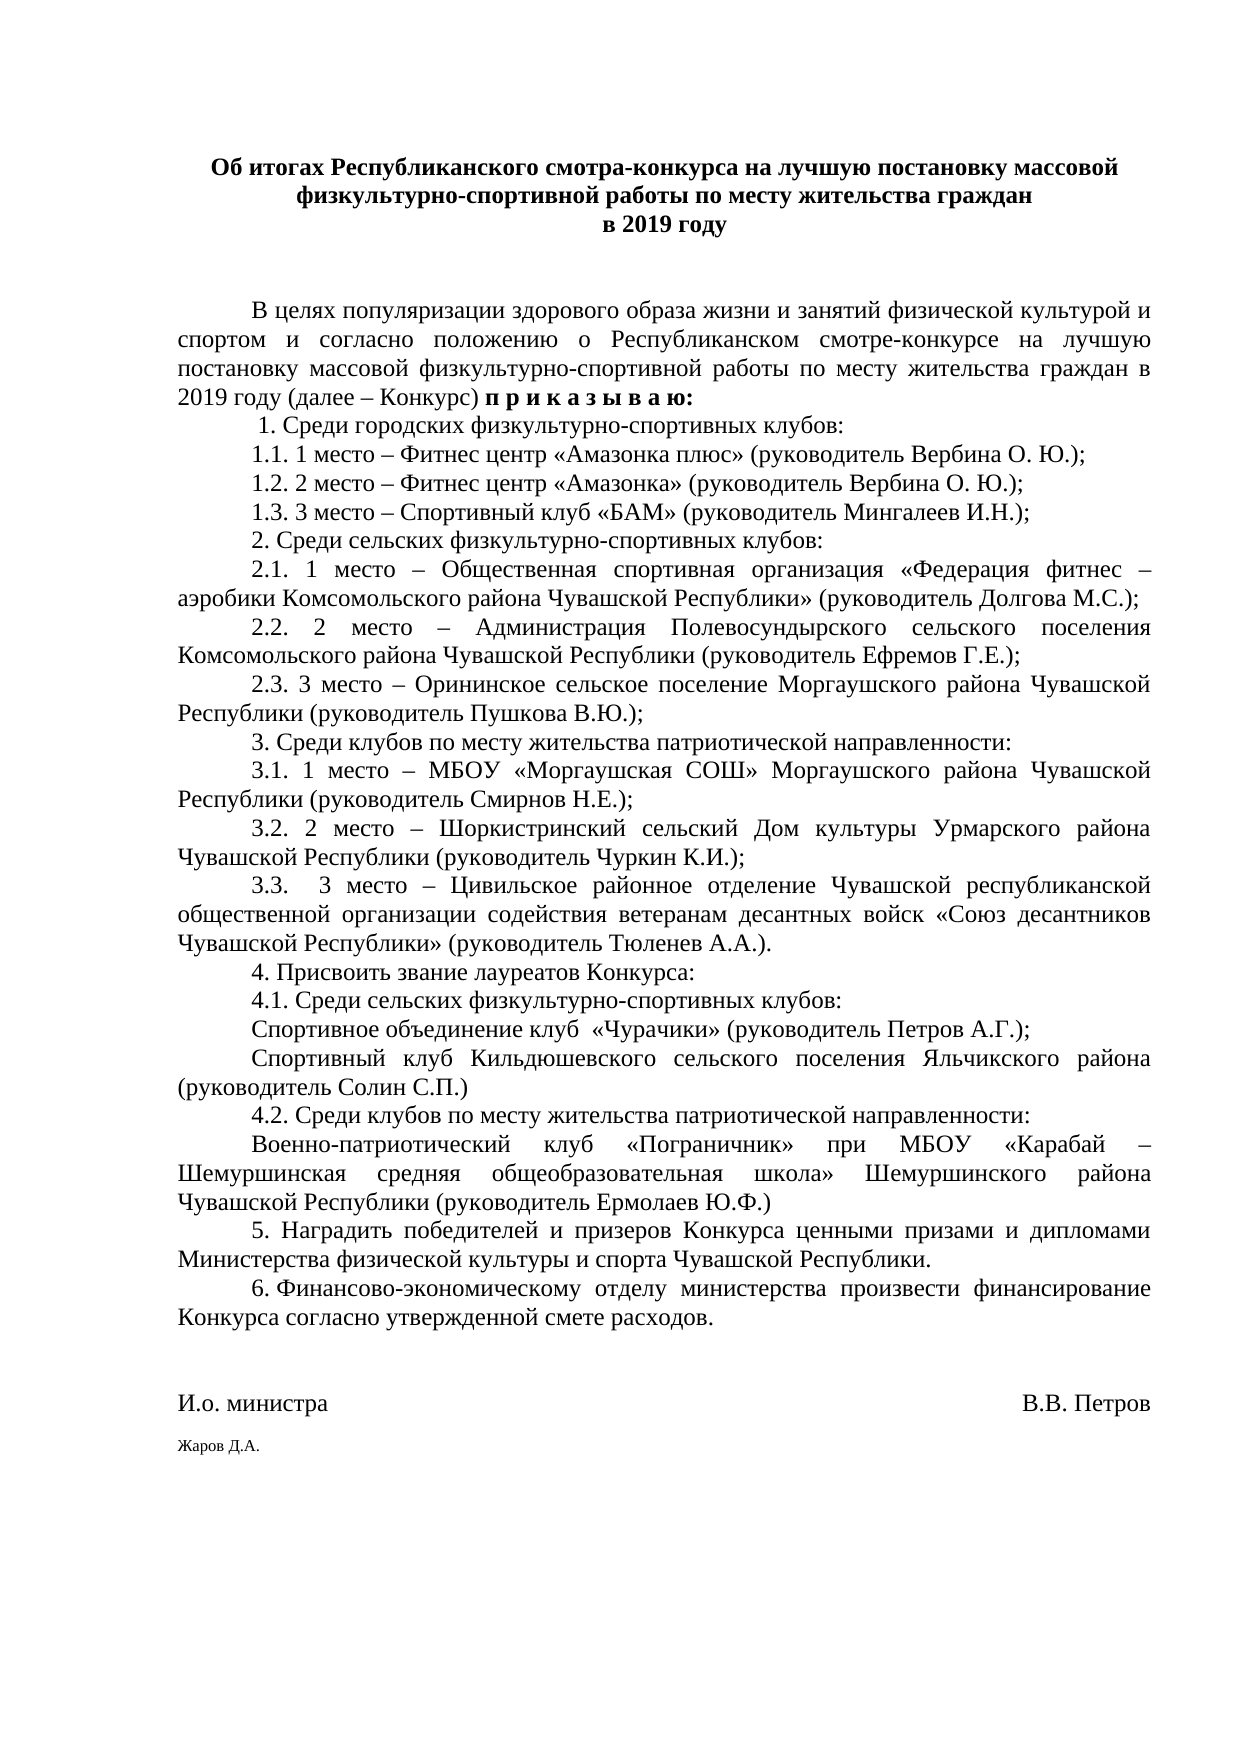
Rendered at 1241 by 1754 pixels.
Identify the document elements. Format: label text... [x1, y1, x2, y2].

text И.о. министра В.В. Петров [177, 1388, 1152, 1417]
text 5. Наградить победителей и призеров Конкурса ценными призами и дипломами Министерства физической культуры и спорта Чувашской Республики. [177, 1215, 1152, 1273]
text 3.3. 3 место – Цивильское районное отделение Чувашской республиканской общественной организации содействия ветеранам десантных войск «Союз десантников Чувашской Республики» (руководитель Тюленев А.А.). [177, 870, 1152, 957]
text Спортивное объединение клуб «Чурачики» (руководитель Петров А.Г.); [177, 1014, 1152, 1043]
text 1.2. 2 место – Фитнес центр «Амазонка» (руководитель Вербина О. Ю.); [177, 468, 1152, 497]
text 2.2. 2 место – Администрация Полевосундырского сельского поселения Комсомольского района Чувашской Республики (руководитель Ефремов Г.Е.); [177, 612, 1152, 669]
text 3. Среди клубов по месту жительства патриотической направленности: [177, 727, 1152, 755]
text Об итогах Республиканского смотра-конкурса на лучшую постановку массовой физкультурно-спортивной работы по месту жительства граждан [177, 152, 1152, 209]
text 4. Присвоить звание лауреатов Конкурса: [177, 957, 1152, 985]
text Спортивный клуб Кильдюшевского сельского поселения Яльчикского района (руководитель Солин С.П.) [177, 1043, 1152, 1100]
text 2. Среди сельских физкультурно-спортивных клубов: [177, 525, 1152, 554]
text 2.1. 1 место – Общественная спортивная организация «Федерация фитнес – аэробики Комсомольского района Чувашской Республики» (руководитель Долгова М.С.); [177, 554, 1152, 612]
text 6. Финансово-экономическому отделу министерства произвести финансирование Конкурса согласно утвержденной смете расходов. [177, 1273, 1152, 1330]
text 1. Среди городских физкультурно-спортивных клубов: [177, 410, 1152, 439]
text 4.2. Среди клубов по месту жительства патриотической направленности: [177, 1100, 1152, 1129]
text Военно-патриотический клуб «Пограничник» при МБОУ «Карабай – Шемуршинская средняя общеобразовательная школа» Шемуршинского района Чувашской Республики (руководитель Ермолаев Ю.Ф.) [177, 1129, 1152, 1215]
text 2.3. 3 место – Орининское сельское поселение Моргаушского района Чувашской Республики (руководитель Пушкова В.Ю.); [177, 669, 1152, 727]
text Жаров Д.А. [177, 1436, 1152, 1455]
text 3.2. 2 место – Шоркистринский сельский Дом культуры Урмарского района Чувашской Республики (руководитель Чуркин К.И.); [177, 813, 1152, 870]
text 4.1. Среди сельских физкультурно-спортивных клубов: [177, 985, 1152, 1014]
text 3.1. 1 место – МБОУ «Моргаушская СОШ» Моргаушского района Чувашской Республики (руководитель Смирнов Н.Е.); [177, 755, 1152, 813]
text 1.3. 3 место – Спортивный клуб «БАМ» (руководитель Мингалеев И.Н.); [177, 497, 1152, 525]
text В целях популяризации здорового образа жизни и занятий физической культурой и спортом и согласно положению о Республиканском смотре-конкурсе на лучшую постановку массовой физкультурно-спортивной работы по месту жительства граждан в 2019 году (далее – Конкурс) п р и к а з ы в а ю: [177, 295, 1152, 410]
text 1.1. 1 место – Фитнес центр «Амазонка плюс» (руководитель Вербина О. Ю.); [177, 439, 1152, 468]
text в 2019 году [177, 209, 1152, 238]
